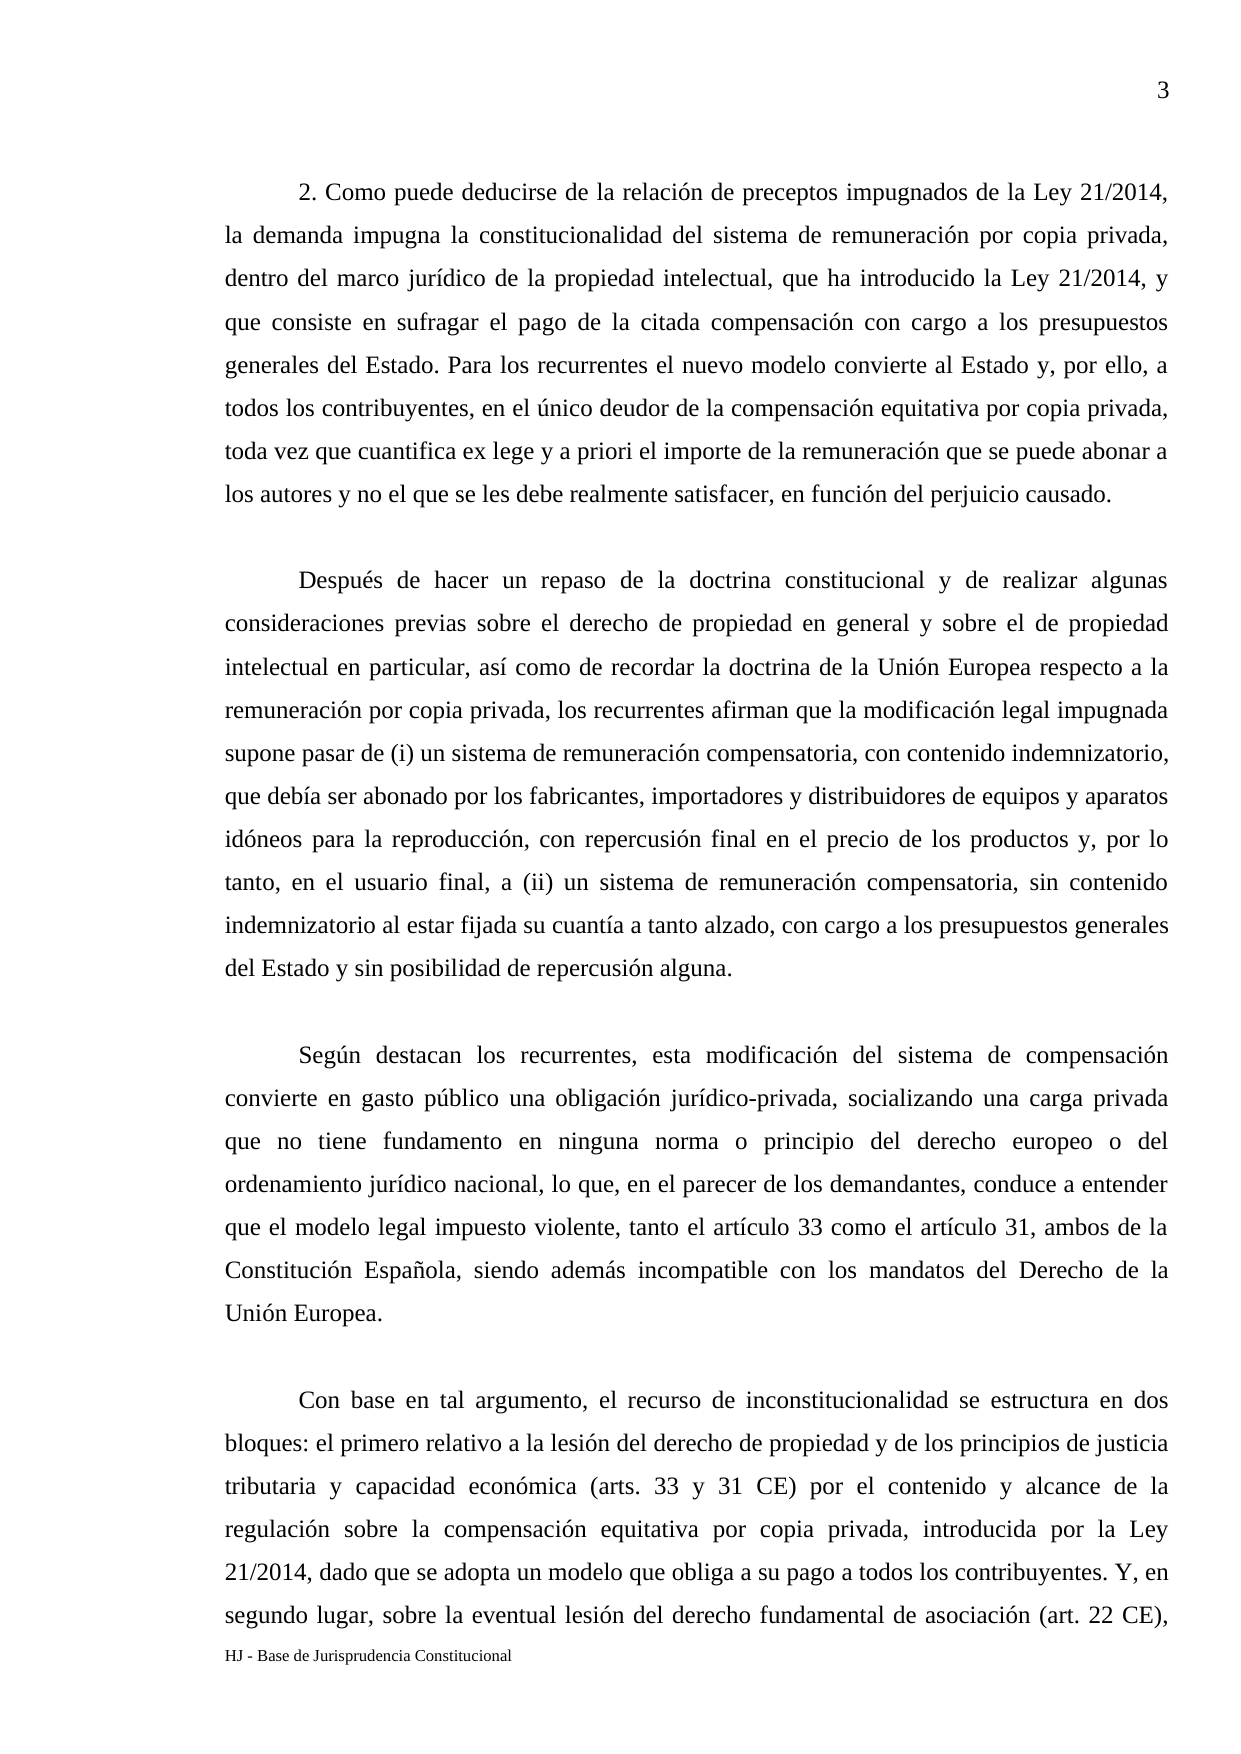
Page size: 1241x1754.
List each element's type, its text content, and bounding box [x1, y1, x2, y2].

text Después de hacer un repaso de la doctrina constitucional y de realizar algunas consideraciones previas sobre el derecho de propiedad en general y sobre el de propiedad intelectual en particular, así como de recordar la doctrina de la Unión Europea respecto a la remuneración por copia privada, los recurrentes afirman que la modificación legal impugnada supone pasar de (i) un sistema de remuneración compensatoria, con contenido indemnizatorio, que debía ser abonado por los fabricantes, importadores y distribuidores de equipos y aparatos idóneos para la reproducción, con repercusión final en el precio de los productos y, por lo tanto, en el usuario final, a (ii) un sistema de remuneración compensatoria, sin contenido indemnizatorio al estar fijada su cuantía a tanto alzado, con cargo a los presupuestos generales del Estado y sin posibilidad de repercusión alguna. [224, 565, 1169, 982]
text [224, 1385, 1169, 1629]
text Según destacan los recurrentes, esta modificación del sistema de compensación convierte en gasto público una obligación jurídico-privada, socializando una carga privada que no tiene fundamento en ninguna norma o principio del derecho europeo o del ordenamiento jurídico nacional, lo que, en el parecer de los demandantes, conduce a entender que el modelo legal impuesto violente, tanto el artículo 33 como el artículo 31, ambos de la Constitución Española, siendo además incompatible con los mandatos del Derecho de la Unión Europea. [224, 1040, 1169, 1327]
text 2. Como puede deducirse de la relación de preceptos impugnados de la Ley 21/2014, la demanda impugna la constitucionalidad del sistema de remuneración por copia privada, dentro del marco jurídico de la propiedad intelectual, que ha introducido la Ley 21/2014, y que consiste en sufragar el pago de la citada compensación con cargo a los presupuestos generales del Estado. Para los recurrentes el nuevo modelo convierte al Estado y, por ello, a todos los contribuyentes, en el único deudor de la compensación equitativa por copia privada, toda vez que cuantifica ex lege y a priori el importe de la remuneración que se puede abonar a los autores y no el que se les debe realmente satisfacer, en función del perjuicio causado. [224, 177, 1169, 508]
